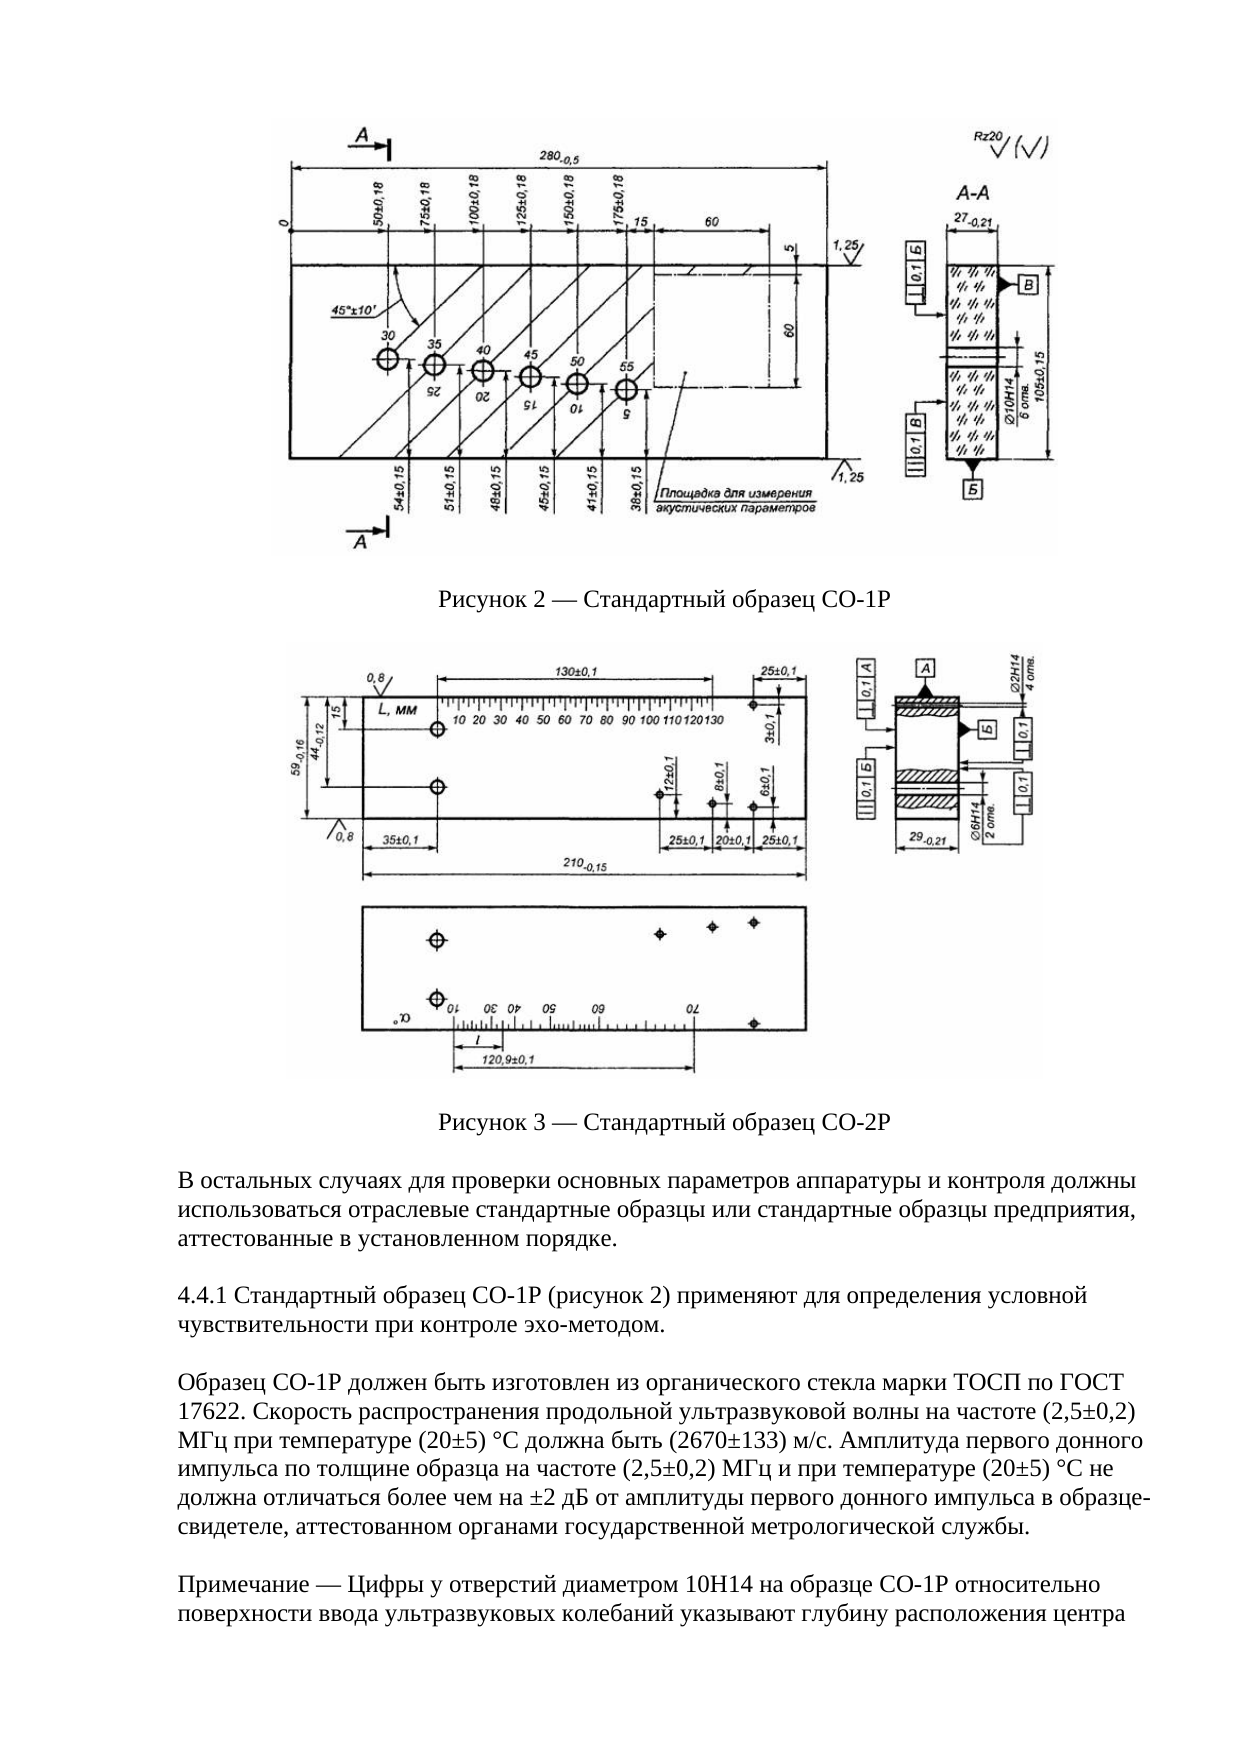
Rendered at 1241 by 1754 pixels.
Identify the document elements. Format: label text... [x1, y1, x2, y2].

text Образец СО-1Р должен быть изготовлен из органического стекла марки ТОСП по ГОСТ 17622. Скорость распространения продольной ультразвуковой волны на частоте (2,5±0,2) МГц при температуре (20±5) °С должна быть (2670±133) м/с. Амплитуда первого донного импульса по толщине образца на частоте (2,5±0,2) МГц и при температуре (20±5) °С не должна отличаться более чем на ±2 дБ от амплитуды первого донного импульса в образце-свидетеле, аттестованном органами государственной метрологической службы. [177, 1367, 1152, 1540]
text Рисунок 2 — Стандартный образец СО-1Р [177, 584, 1152, 613]
text 4.4.1 Стандартный образец СО-1Р (рисунок 2) применяют для определения условной чувствительности при контроле эхо-методом. [177, 1281, 1152, 1338]
picture [271, 118, 1058, 556]
text Рисунок 3 — Стандартный образец СО-2Р [177, 1107, 1152, 1136]
text В остальных случаях для проверки основных параметров аппаратуры и контроля должны использоваться отраслевые стандартные образцы или стандартные образцы предприятия, аттестованные в установленном порядке. [177, 1165, 1152, 1251]
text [177, 1569, 1152, 1626]
picture [286, 642, 1043, 1079]
